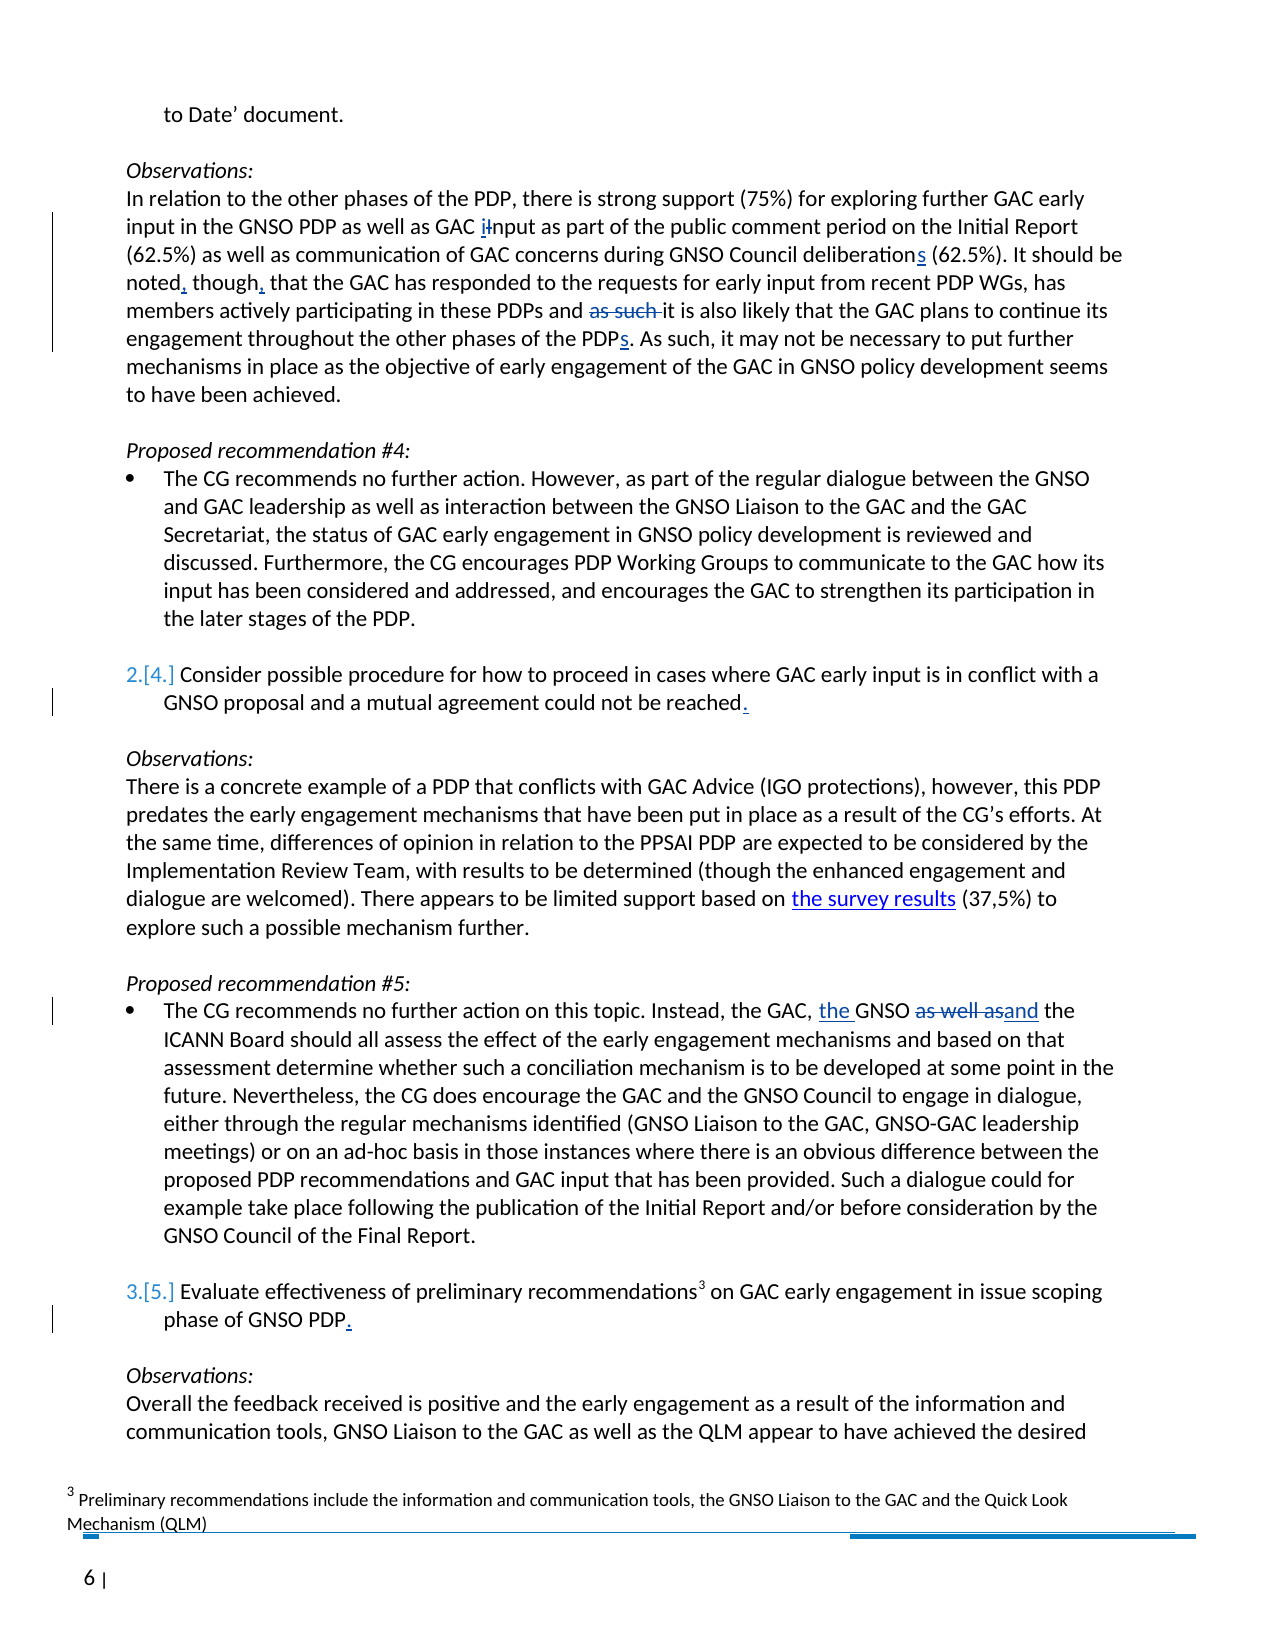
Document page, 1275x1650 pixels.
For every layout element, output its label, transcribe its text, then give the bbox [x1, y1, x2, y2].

list Evaluate effectiveness of preliminary recommendations on GAC early engagement in issue scoping phase of GNSO PDP [126, 1277, 1130, 1333]
text Observations: [126, 156, 1130, 184]
text There is a concrete example of a PDP that conflicts with GAC Advice (IGO protections), however, this PDP predates the early engagement mechanisms that have been put in place as a result of the CG’s efforts. At the same time, differences of opinion in relation to the PPSAI PDP are expected to be considered by the Implementation Review Team, with results to be determined (though the enhanced engagement and dialogue are welcomed). There appears to be limited support based on the survey results (37,5%) to explore such a possible mechanism further. [126, 772, 1130, 941]
text Observations: [126, 744, 1130, 772]
text In relation to the other phases of the PDP, there is strong support (75%) for exploring further GAC early input in the GNSO PDP as well as GAC nput as part of the public comment period on the Initial Report (62.5%) as well as communication of GAC concerns during GNSO Council deliberation (62.5%). It should be noted though that the GAC has responded to the requests for early input from recent PDP WGs, has members actively participating in these PDPs and it is also likely that the GAC plans to continue its engagement throughout the other phases of the PDP. As such, it may not be necessary to put further mechanisms in place as the objective of early engagement of the GAC in GNSO policy development seems to have been achieved. [126, 184, 1130, 408]
list Consider possible procedure for how to proceed in cases where GAC early input is in conflict with a GNSO proposal and a mutual agreement could not be reached [126, 660, 1130, 716]
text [126, 1389, 1130, 1445]
text Observations: [126, 1361, 1130, 1389]
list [126, 100, 1130, 128]
text Proposed recommendation #5: [126, 969, 1130, 997]
list The CG recommends no further action. However, as part of the regular dialogue between the GNSO and GAC leadership as well as interaction between the GNSO Liaison to the GAC and the GAC Secretariat, the status of GAC early engagement in GNSO policy development is reviewed and discussed. Furthermore, the CG encourages PDP Working Groups to communicate to the GAC how its input has been considered and addressed, and encourages the GAC to strengthen its participation in the later stages of the PDP. [126, 464, 1130, 632]
list The CG recommends no further action on this topic. Instead, the GAC, GNSO the ICANN Board should all assess the effect of the early engagement mechanisms and based on that assessment determine whether such a conciliation mechanism is to be developed at some point in the future. Nevertheless, the CG does encourage the GAC and the GNSO Council to engage in dialogue, either through the regular mechanisms identified (GNSO Liaison to the GAC, GNSO-GAC leadership meetings) or on an ad-hoc basis in those instances where there is an obvious difference between the proposed PDP recommendations and GAC input that has been provided. Such a dialogue could for example take place following the publication of the Initial Report and/or before consideration by the GNSO Council of the Final Report. [126, 997, 1130, 1249]
text Proposed recommendation #4: [126, 436, 1130, 464]
